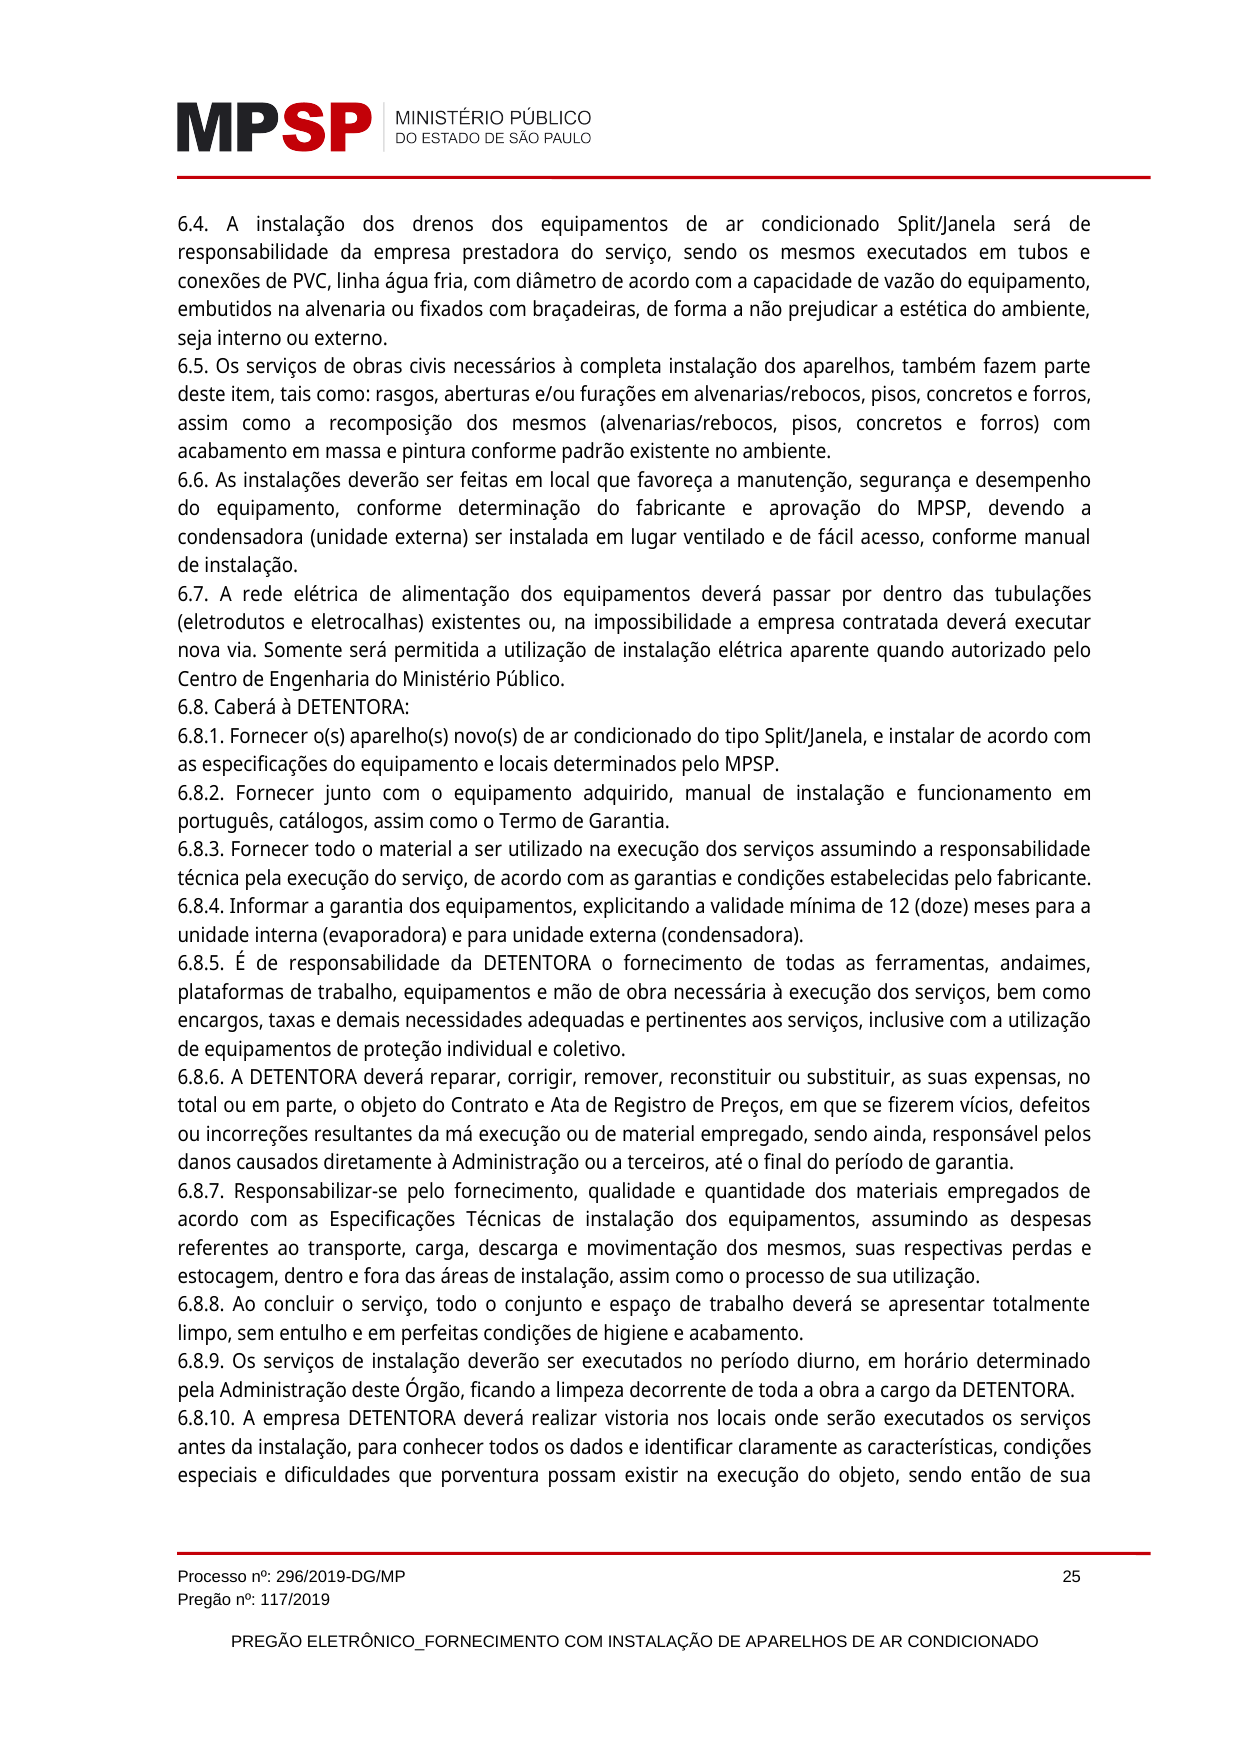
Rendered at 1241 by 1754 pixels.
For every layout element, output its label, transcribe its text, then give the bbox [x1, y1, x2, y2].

text 6.8.6. A DETENTORA deverá reparar, corrigir, remover, reconstituir ou substituir, as suas expensas, no total ou em parte, o objeto do Contrato e Ata de Registro de Preços, em que se fizerem vícios, defeitos ou incorreções resultantes da má execução ou de material empregado, sendo ainda, responsável pelos danos causados diretamente à Administração ou a terceiros, até o final do período de garantia. [177, 1062, 1092, 1176]
text 6.8.8. Ao concluir o serviço, todo o conjunto e espaço de trabalho deverá se apresentar totalmente limpo, sem entulho e em perfeitas condições de higiene e acabamento. [177, 1289, 1092, 1346]
text 6.8.3. Fornecer todo o material a ser utilizado na execução dos serviços assumindo a responsabilidade técnica pela execução do serviço, de acordo com as garantias e condições estabelecidas pelo fabricante. [177, 834, 1092, 891]
picture [177, 102, 591, 152]
text 6.8.7. Responsabilizar-se pelo fornecimento, qualidade e quantidade dos materiais empregados de acordo com as Especificações Técnicas de instalação dos equipamentos, assumindo as despesas referentes ao transporte, carga, descarga e movimentação dos mesmos, suas respectivas perdas e estocagem, dentro e fora das áreas de instalação, assim como o processo de sua utilização. [177, 1176, 1092, 1289]
text 6.7. A rede elétrica de alimentação dos equipamentos deverá passar por dentro das tubulações (eletrodutos e eletrocalhas) existentes ou, na impossibilidade a empresa contratada deverá executar nova via. Somente será permitida a utilização de instalação elétrica aparente quando autorizado pelo Centro de Engenharia do Ministério Público. [177, 579, 1092, 692]
text 6.8. Caberá à DETENTORA: [177, 692, 1092, 721]
text 6.6. As instalações deverão ser feitas em local que favoreça a manutenção, segurança e desempenho do equipamento, conforme determinação do fabricante e aprovação do MPSP, devendo a condensadora (unidade externa) ser instalada em lugar ventilado e de fácil acesso, conforme manual de instalação. [177, 465, 1092, 579]
text 6.4. A instalação dos drenos dos equipamentos de ar condicionado Split/Janela será de responsabilidade da empresa prestadora do serviço, sendo os mesmos executados em tubos e conexões de PVC, linha água fria, com diâmetro de acordo com a capacidade de vazão do equipamento, embutidos na alvenaria ou fixados com braçadeiras, de forma a não prejudicar a estética do ambiente, seja interno ou externo. [177, 209, 1092, 351]
text 6.8.4. Informar a garantia dos equipamentos, explicitando a validade mínima de 12 (doze) meses para a unidade interna (evaporadora) e para unidade externa (condensadora). [177, 891, 1092, 948]
text 6.8.1. Fornecer o(s) aparelho(s) novo(s) de ar condicionado do tipo Split/Janela, e instalar de acordo com as especificações do equipamento e locais determinados pelo MPSP. [177, 721, 1092, 778]
text 6.5. Os serviços de obras civis necessários à completa instalação dos aparelhos, também fazem parte deste item, tais como: rasgos, aberturas e/ou furações em alvenarias/rebocos, pisos, concretos e forros, assim como a recomposição dos mesmos (alvenarias/rebocos, pisos, concretos e forros) com acabamento em massa e pintura conforme padrão existente no ambiente. [177, 351, 1092, 465]
text 6.8.9. Os serviços de instalação deverão ser executados no período diurno, em horário determinado pela Administração deste Órgão, ficando a limpeza decorrente de toda a obra a cargo da DETENTORA. [177, 1346, 1092, 1403]
text 6.8.2. Fornecer junto com o equipamento adquirido, manual de instalação e funcionamento em português, catálogos, assim como o Termo de Garantia. [177, 778, 1092, 834]
text 6.8.5. É de responsabilidade da DETENTORA o fornecimento de todas as ferramentas, andaimes, plataformas de trabalho, equipamentos e mão de obra necessária à execução dos serviços, bem como encargos, taxas e demais necessidades adequadas e pertinentes aos serviços, inclusive com a utilização de equipamentos de proteção individual e coletivo. [177, 948, 1092, 1062]
